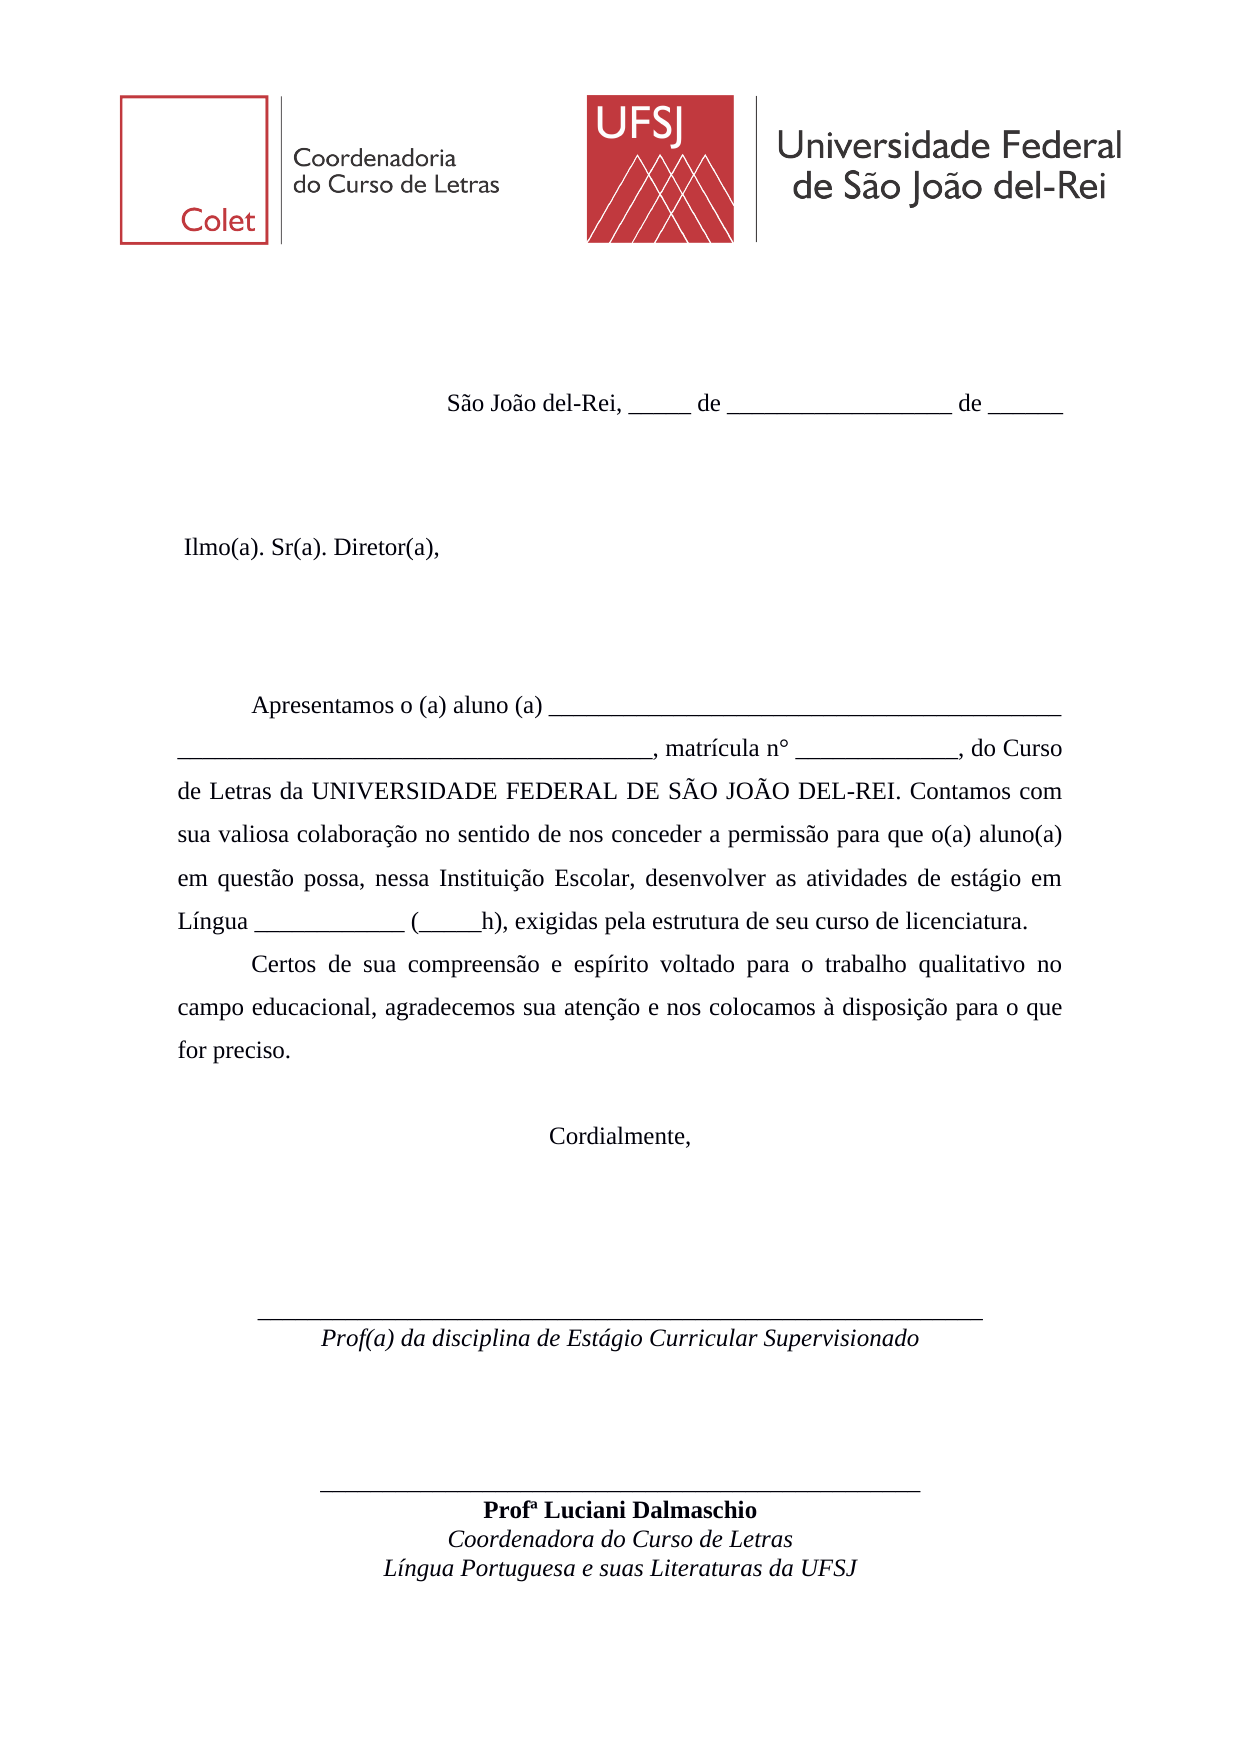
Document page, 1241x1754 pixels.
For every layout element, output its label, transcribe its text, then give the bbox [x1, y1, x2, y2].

picture [119, 95, 1121, 245]
text ________________________________________________ [177, 1466, 1063, 1495]
text ______________________________________, matrícula n° _____________, do Curso de Letras da UNIVERSIDADE FEDERAL DE SÃO JOÃO DEL-REI. Contamos com sua valiosa colaboração no sentido de nos conceder a permissão para que o(a) aluno(a) em questão possa, nessa Instituição Escolar, desenvolver as atividades de estágio em Língua ____________ (_____h), exigidas pela estrutura de seu curso de licenciatura. [177, 733, 1063, 934]
text Apresentamos o (a) aluno (a) _________________________________________ [177, 690, 1063, 719]
text Certos de sua compreensão e espírito voltado para o trabalho qualitativo no campo educacional, agradecemos sua atenção e nos colocamos à disposição para o que for preciso. [177, 949, 1063, 1064]
text São João del-Rei, _____ de __________________ de ______ [177, 388, 1063, 417]
text Cordialmente, [177, 1121, 1063, 1150]
text Ilmo(a). Sr(a). Diretor(a), [177, 532, 1063, 561]
text __________________________________________________________ [177, 1294, 1063, 1323]
text Profª Luciani Dalmaschio [177, 1495, 1063, 1524]
text Língua Portuguesa e suas Literaturas da UFSJ [177, 1553, 1063, 1581]
text Coordenadora do Curso de Letras [177, 1524, 1063, 1553]
text Prof(a) da disciplina de Estágio Curricular Supervisionado [177, 1323, 1063, 1351]
